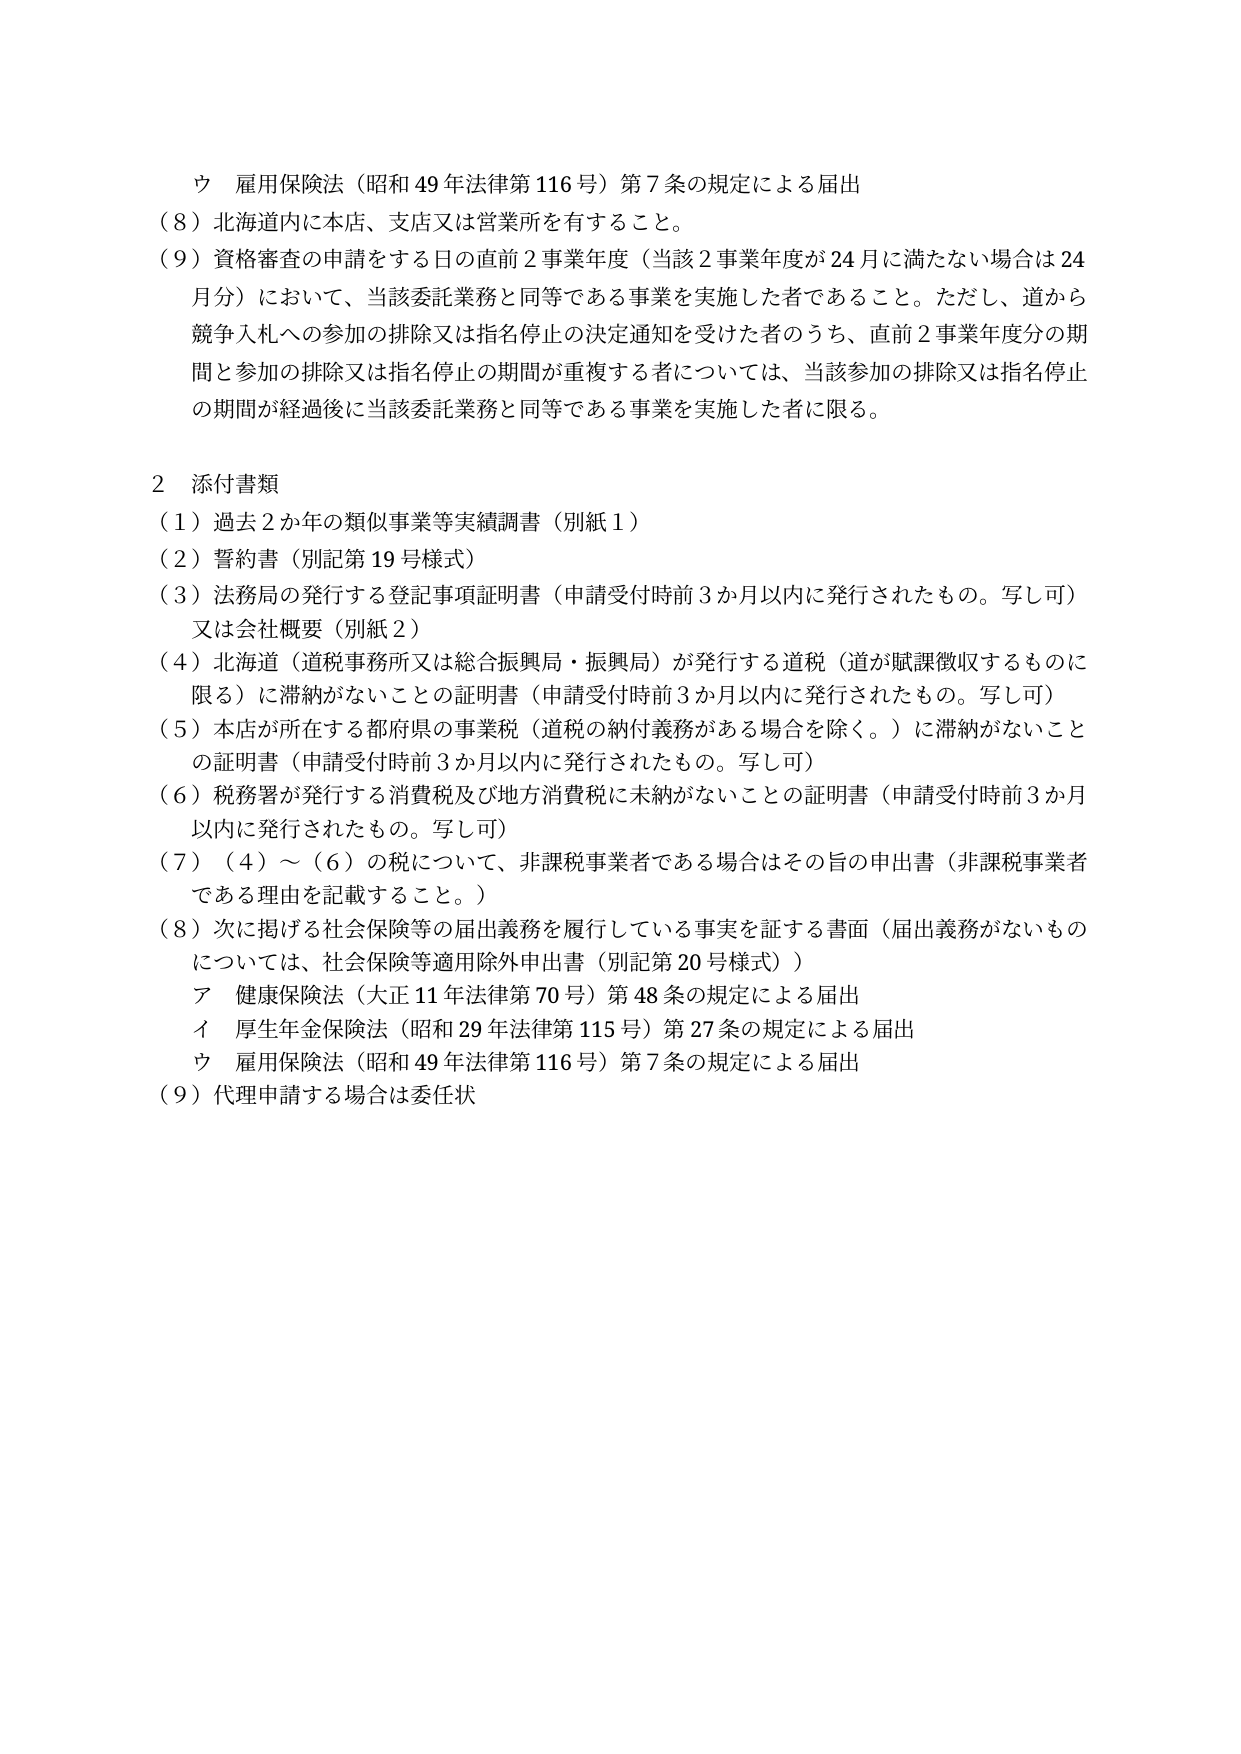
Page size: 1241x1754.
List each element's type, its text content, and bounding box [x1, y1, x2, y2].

text ウ 雇用保険法（昭和49年法律第116号）第７条の規定による届出 [169, 1044, 1092, 1077]
text （１）過去２か年の類似事業等実績調書（別紙１） [148, 502, 1092, 539]
text （４）北海道（道税事務所又は総合振興局・振興局）が発行する道税（道が賦課徴収するものに限る）に滞納がないことの証明書（申請受付時前３か月以内に発行されたもの。写し可） [148, 644, 1092, 710]
text ２ 添付書類 [148, 464, 1092, 502]
text （９）資格審査の申請をする日の直前２事業年度（当該２事業年度が24月に満たない場合は24月分）において、当該委託業務と同等である事業を実施した者であること。ただし、道から競争入札への参加の排除又は指名停止の決定通知を受けた者のうち、直前２事業年度分の期間と参加の排除又は指名停止の期間が重複する者については、当該参加の排除又は指名停止の期間が経過後に当該委託業務と同等である事業を実施した者に限る。 [148, 239, 1092, 427]
text ア 健康保険法（大正11年法律第70号）第48条の規定による届出 [169, 977, 1092, 1010]
text （７）（４）～（６）の税について、非課税事業者である場合はその旨の申出書（非課税事業者である理由を記載すること。） [148, 844, 1092, 910]
text （５）本店が所在する都府県の事業税（道税の納付義務がある場合を除く。）に滞納がないことの証明書（申請受付時前３か月以内に発行されたもの。写し可） [148, 710, 1092, 777]
text （８）次に掲げる社会保険等の届出義務を履行している事実を証する書面（届出義務がないものについては、社会保険等適用除外申出書（別記第20号様式）） [148, 910, 1092, 977]
text （６）税務署が発行する消費税及び地方消費税に未納がないことの証明書（申請受付時前３か月以内に発行されたもの。写し可） [148, 777, 1092, 844]
text （２）誓約書（別記第19号様式） [148, 539, 1092, 577]
text （９）代理申請する場合は委任状 [148, 1077, 1092, 1110]
text （３）法務局の発行する登記事項証明書（申請受付時前３か月以内に発行されたもの。写し可）又は会社概要（別紙２） [148, 577, 1092, 644]
text イ 厚生年金保険法（昭和29年法律第115号）第27条の規定による届出 [169, 1010, 1092, 1044]
text （８）北海道内に本店、支店又は営業所を有すること。 [148, 202, 1092, 239]
text ウ 雇用保険法（昭和49年法律第116号）第７条の規定による届出 [148, 164, 1092, 202]
